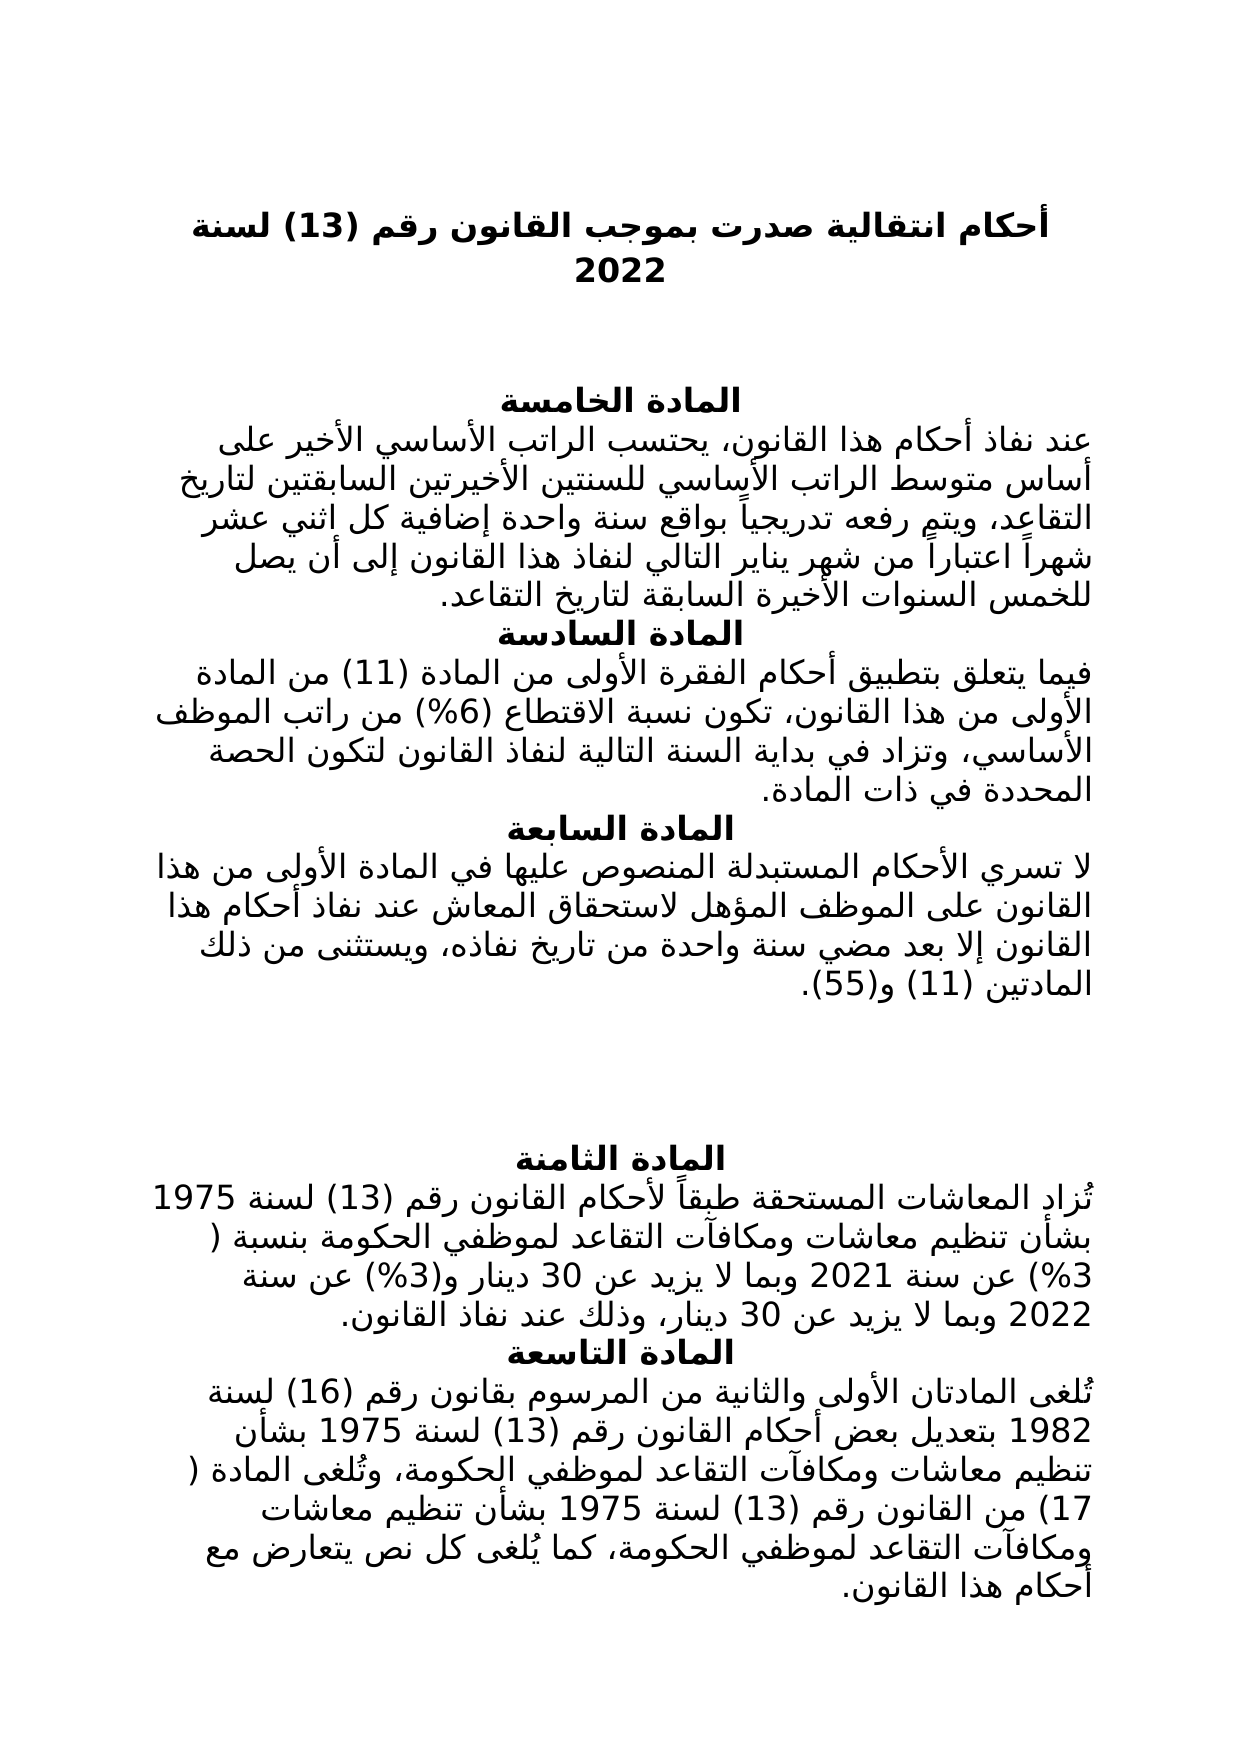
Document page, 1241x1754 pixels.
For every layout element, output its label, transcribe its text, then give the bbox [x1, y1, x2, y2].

text تُزاد المعاشات المستحقة طبقاً لأحكام القانون رقم (13) لسنة 1975 بشأن تنظيم معاشات ومكافآت التقاعد لموظفي الحكومة بنسبة (3%) عن سنة 2021 وبما لا يزيد عن 30 دينار و(3%) عن سنة 2022 وبما لا يزيد عن 30 دينار، وذلك عند نفاذ القانون. [147, 1178, 1093, 1334]
text عند نفاذ أحكام هذا القانون، يحتسب الراتب الأساسي الأخير على أساس متوسط الراتب الأساسي للسنتين الأخيرتين السابقتين لتاريخ التقاعد، ويتم رفعه تدريجياً بواقع سنة واحدة إضافية كل اثني عشر شهراً اعتباراً من شهر يناير التالي لنفاذ هذا القانون إلى أن يصل للخمس السنوات الأخيرة السابقة لتاريخ التقاعد. [147, 421, 1093, 615]
text تُلغى المادتان الأولى والثانية من المرسوم بقانون رقم (16) لسنة 1982 بتعديل بعض أحكام القانون رقم (13) لسنة 1975 بشأن تنظيم معاشات ومكافآت التقاعد لموظفي الحكومة، وتُلغى المادة (17) من القانون رقم (13) لسنة 1975 بشأن تنظيم معاشات ومكافآت التقاعد لموظفي الحكومة، كما يُلغى كل نص يتعارض مع أحكام هذا القانون. [147, 1373, 1093, 1606]
text أحكام انتقالية صدرت بموجب القانون رقم (13) لسنة 2022 [147, 207, 1093, 290]
text المادة الخامسة [147, 382, 1093, 421]
text المادة الثامنة [147, 1139, 1093, 1178]
text المادة السابعة [147, 809, 1093, 848]
text فيما يتعلق بتطبيق أحكام الفقرة الأولى من المادة (11) من المادة الأولى من هذا القانون، تكون نسبة الاقتطاع (6%) من راتب الموظف الأساسي، وتزاد في بداية السنة التالية لنفاذ القانون لتكون الحصة المحددة في ذات المادة. [147, 654, 1093, 809]
text المادة السادسة [147, 615, 1093, 654]
text لا تسري الأحكام المستبدلة المنصوص عليها في المادة الأولى من هذا القانون على الموظف المؤهل لاستحقاق المعاش عند نفاذ أحكام هذا القانون إلا بعد مضي سنة واحدة من تاريخ نفاذه، ويستثنى من ذلك المادتين (11) و(55). [147, 848, 1093, 1003]
text المادة التاسعة [147, 1334, 1093, 1373]
